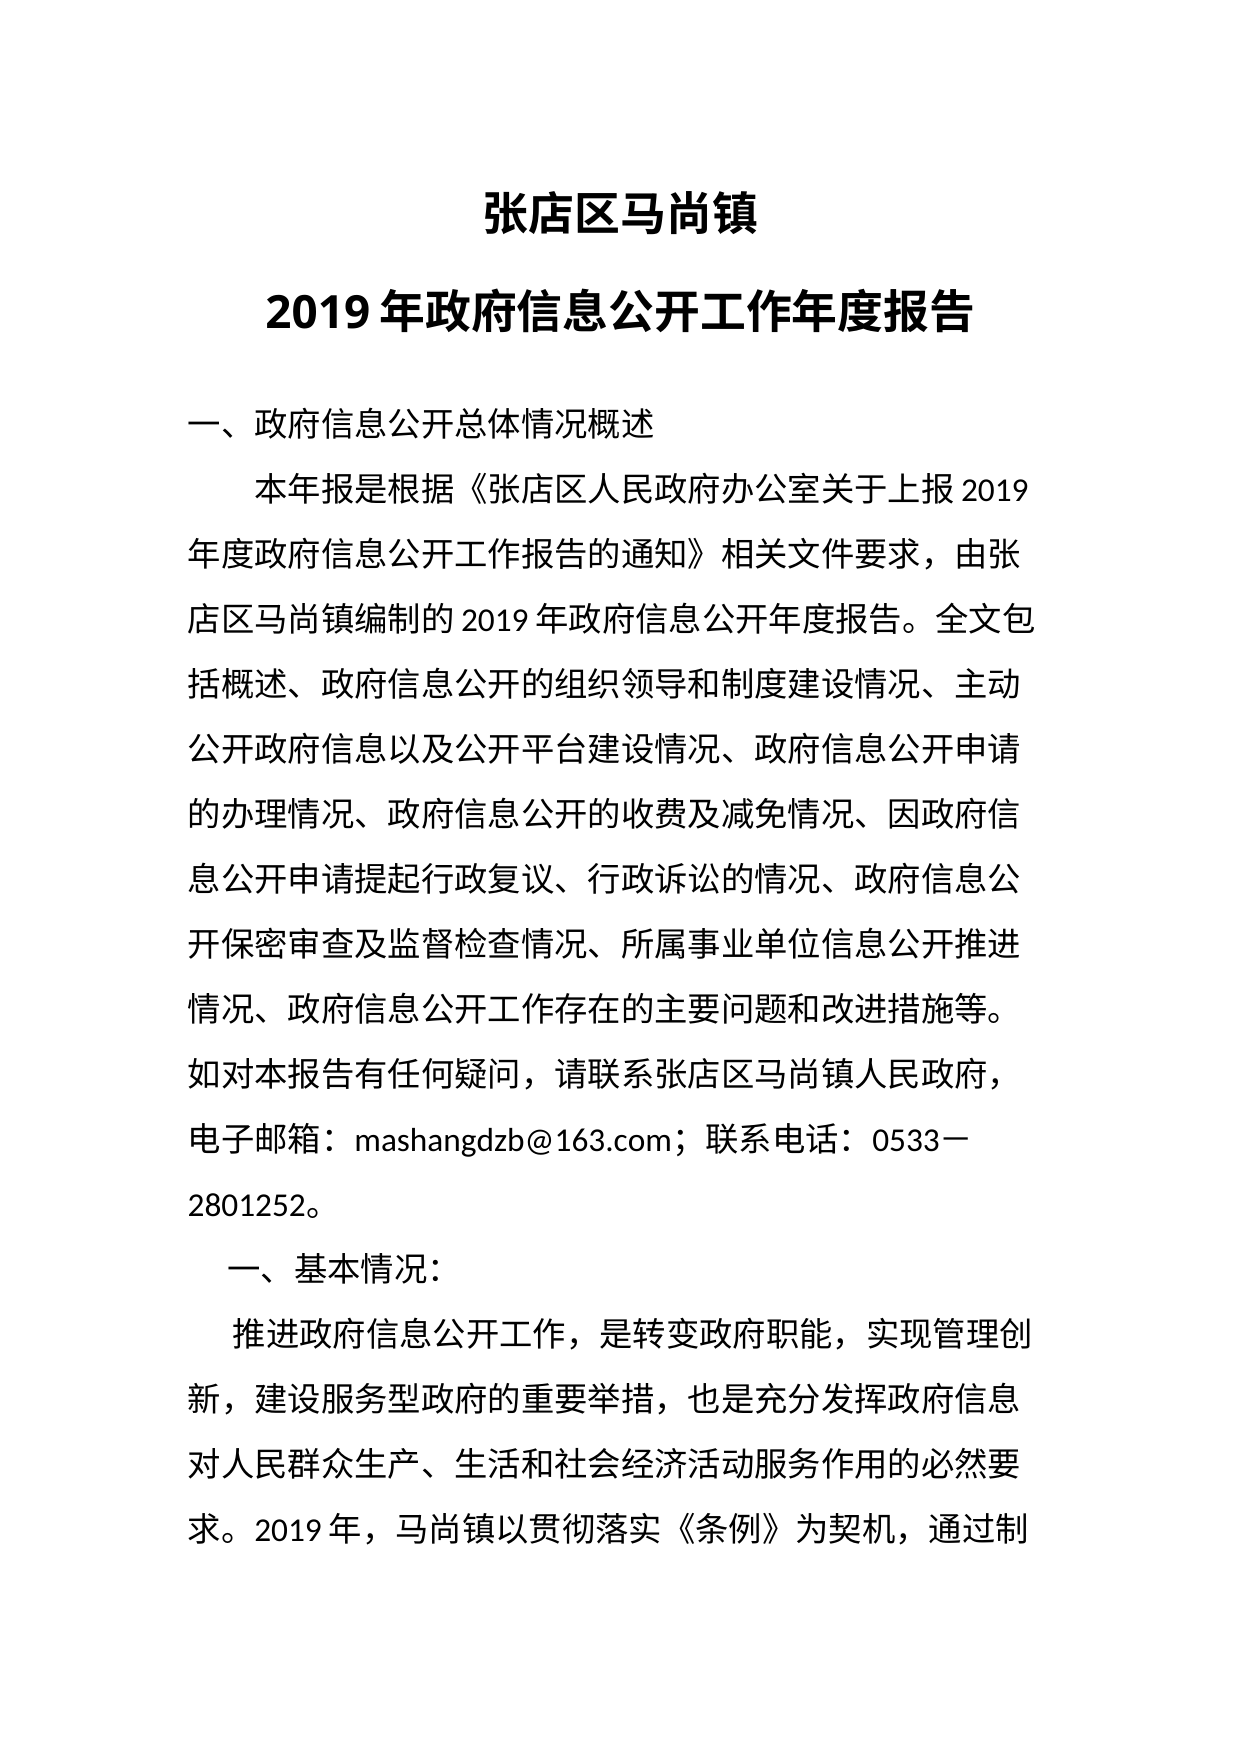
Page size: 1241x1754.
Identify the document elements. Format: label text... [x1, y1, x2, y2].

subtitle 2019年政府信息公开工作年度报告 [187, 259, 1053, 357]
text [187, 1299, 1053, 1559]
subtitle 张店区马尚镇 [187, 162, 1053, 259]
list 一、政府信息公开总体情况概述 [187, 389, 1053, 454]
text 本年报是根据《张店区人民政府办公室关于上报2019年度政府信息公开工作报告的通知》相关文件要求，由张店区马尚镇编制的2019年政府信息公开年度报告。全文包括概述、政府信息公开的组织领导和制度建设情况、主动公开政府信息以及公开平台建设情况、政府信息公开申请的办理情况、政府信息公开的收费及减免情况、因政府信息公开申请提起行政复议、行政诉讼的情况、政府信息公开保密审查及监督检查情况、所属事业单位信息公开推进情况、政府信息公开工作存在的主要问题和改进措施等。如对本报告有任何疑问，请联系张店区马尚镇人民政府，电子邮箱：mashangdzb@163.com；联系电话：0533－2801252。 [187, 454, 1053, 1234]
text 一、基本情况： [187, 1234, 1053, 1299]
